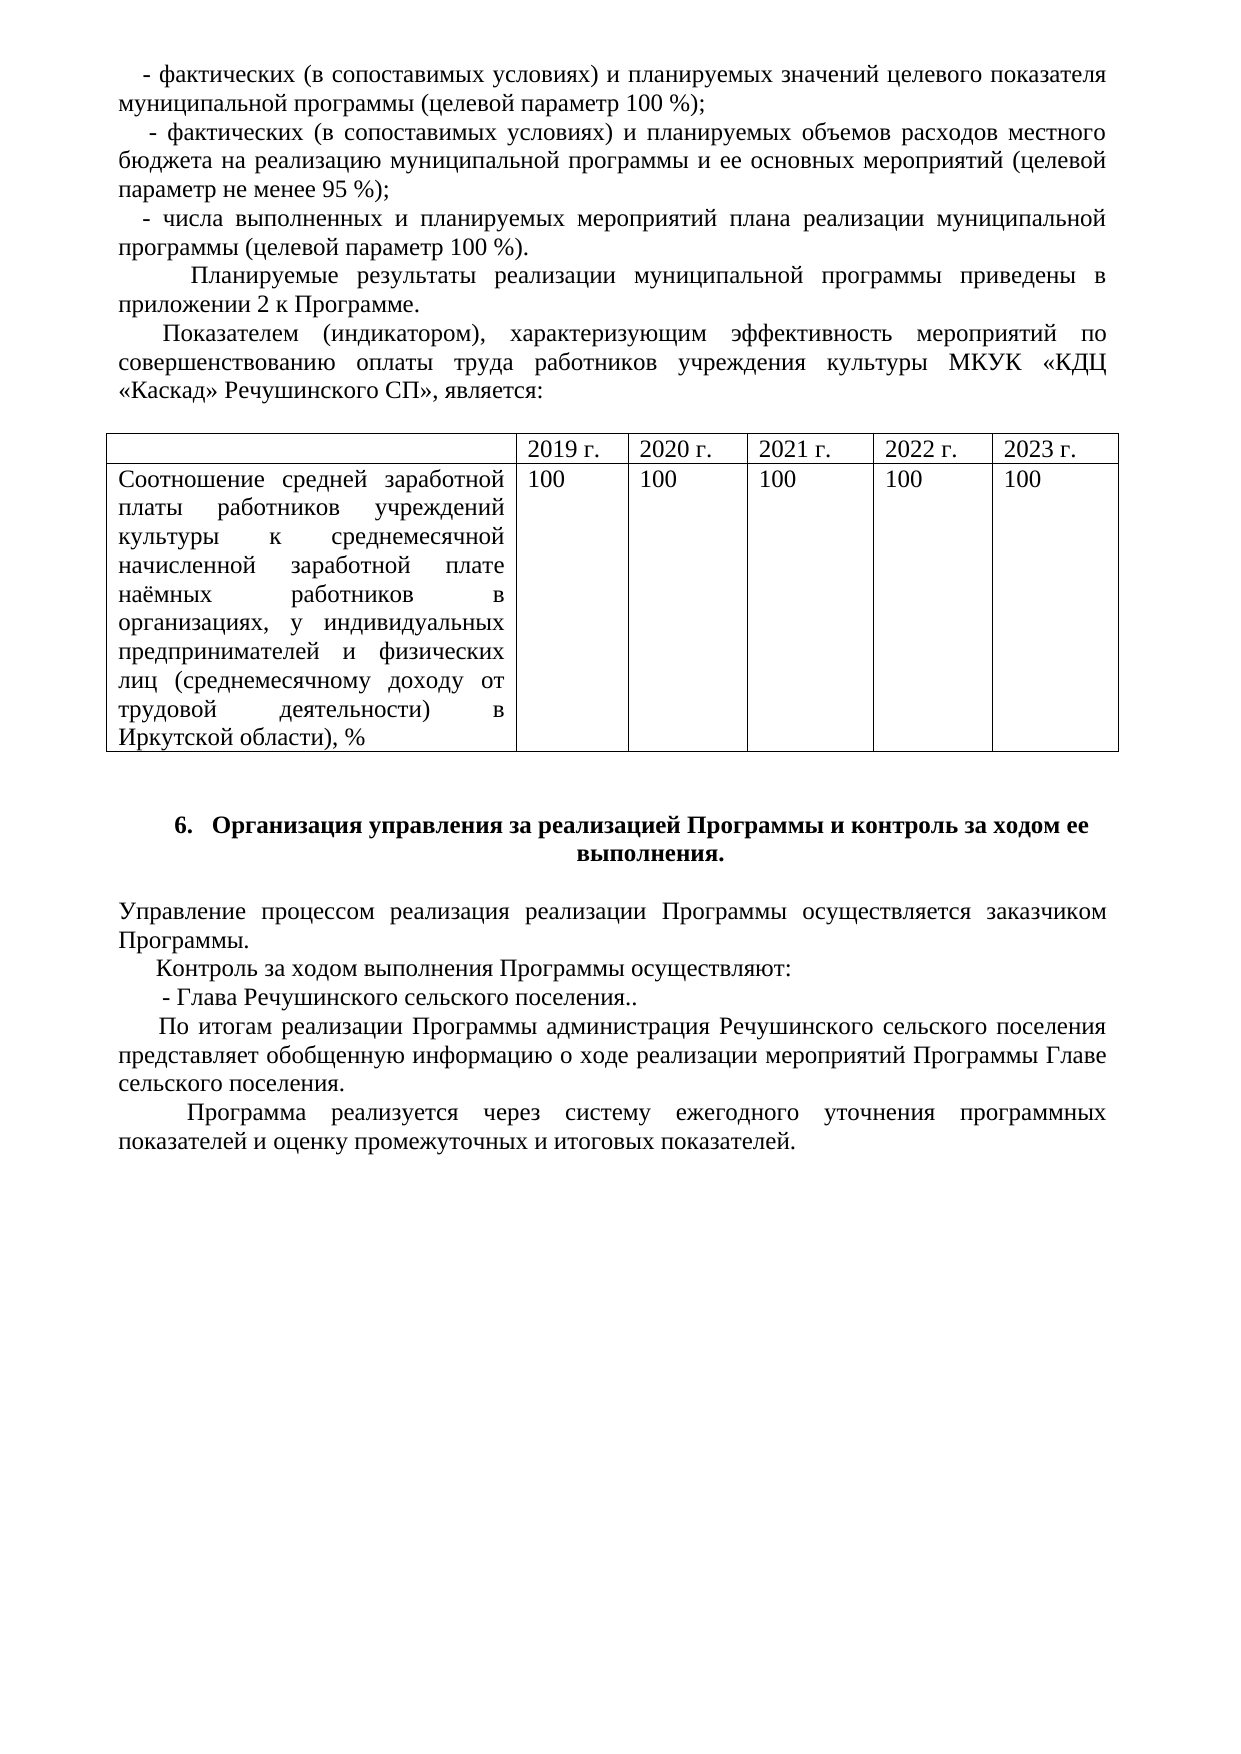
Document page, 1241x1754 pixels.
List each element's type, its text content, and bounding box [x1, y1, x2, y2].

table_cell Соотношение средней заработной платы работников учреждений культуры к среднемесячной начисленной заработной плате наёмных работников в организациях, у индивидуальных предпринимателей и физических лиц (среднемесячному доходу от трудовой деятельности) в Иркутской области), % [107, 464, 516, 751]
table_cell 100 [748, 464, 873, 751]
text - числа выполненных и планируемых мероприятий плана реализации муниципальной программы (целевой параметр 100 %). [118, 203, 1107, 260]
text - фактических (в сопоставимых условиях) и планируемых значений целевого показателя муниципальной программы (целевой параметр 100 %); [118, 59, 1107, 117]
text Планируемые результаты реализации муниципальной программы приведены в приложении 2 к Программе. [118, 260, 1107, 318]
table_header 2019 г. [517, 434, 628, 463]
list Организация управления за реализацией Программы и контроль за ходом ее выполнения. [156, 810, 1107, 867]
text - Глава Речушинского сельского поселения.. [118, 982, 1107, 1011]
table_cell 100 [874, 464, 992, 751]
table_header 2021 г. [748, 434, 873, 463]
table_header 2022 г. [874, 434, 992, 463]
table_cell 100 [629, 464, 747, 751]
table_header 2023 г. [993, 434, 1118, 463]
text Показателем (индикатором), характеризующим эффективность мероприятий по совершенствованию оплаты труда работников учреждения культуры МКУК «КДЦ «Каскад» Речушинского СП», является: [118, 318, 1107, 404]
text - фактических (в сопоставимых условиях) и планируемых объемов расходов местного бюджета на реализацию муниципальной программы и ее основных мероприятий (целевой параметр не менее 95 %); [118, 117, 1107, 203]
table_header [107, 434, 516, 463]
table_cell 100 [993, 464, 1118, 751]
text Программа реализуется через систему ежегодного уточнения программных показателей и оценку промежуточных и итоговых показателей. [118, 1097, 1107, 1155]
text Управление процессом реализация реализации Программы осуществляется заказчиком Программы. [118, 896, 1107, 953]
text По итогам реализации Программы администрация Речушинского сельского поселения представляет обобщенную информацию о ходе реализации мероприятий Программы Главе сельского поселения. [118, 1011, 1107, 1097]
table_header 2020 г. [629, 434, 747, 463]
text Контроль за ходом выполнения Программы осуществляют: [118, 953, 1107, 982]
table_cell 100 [517, 464, 628, 751]
